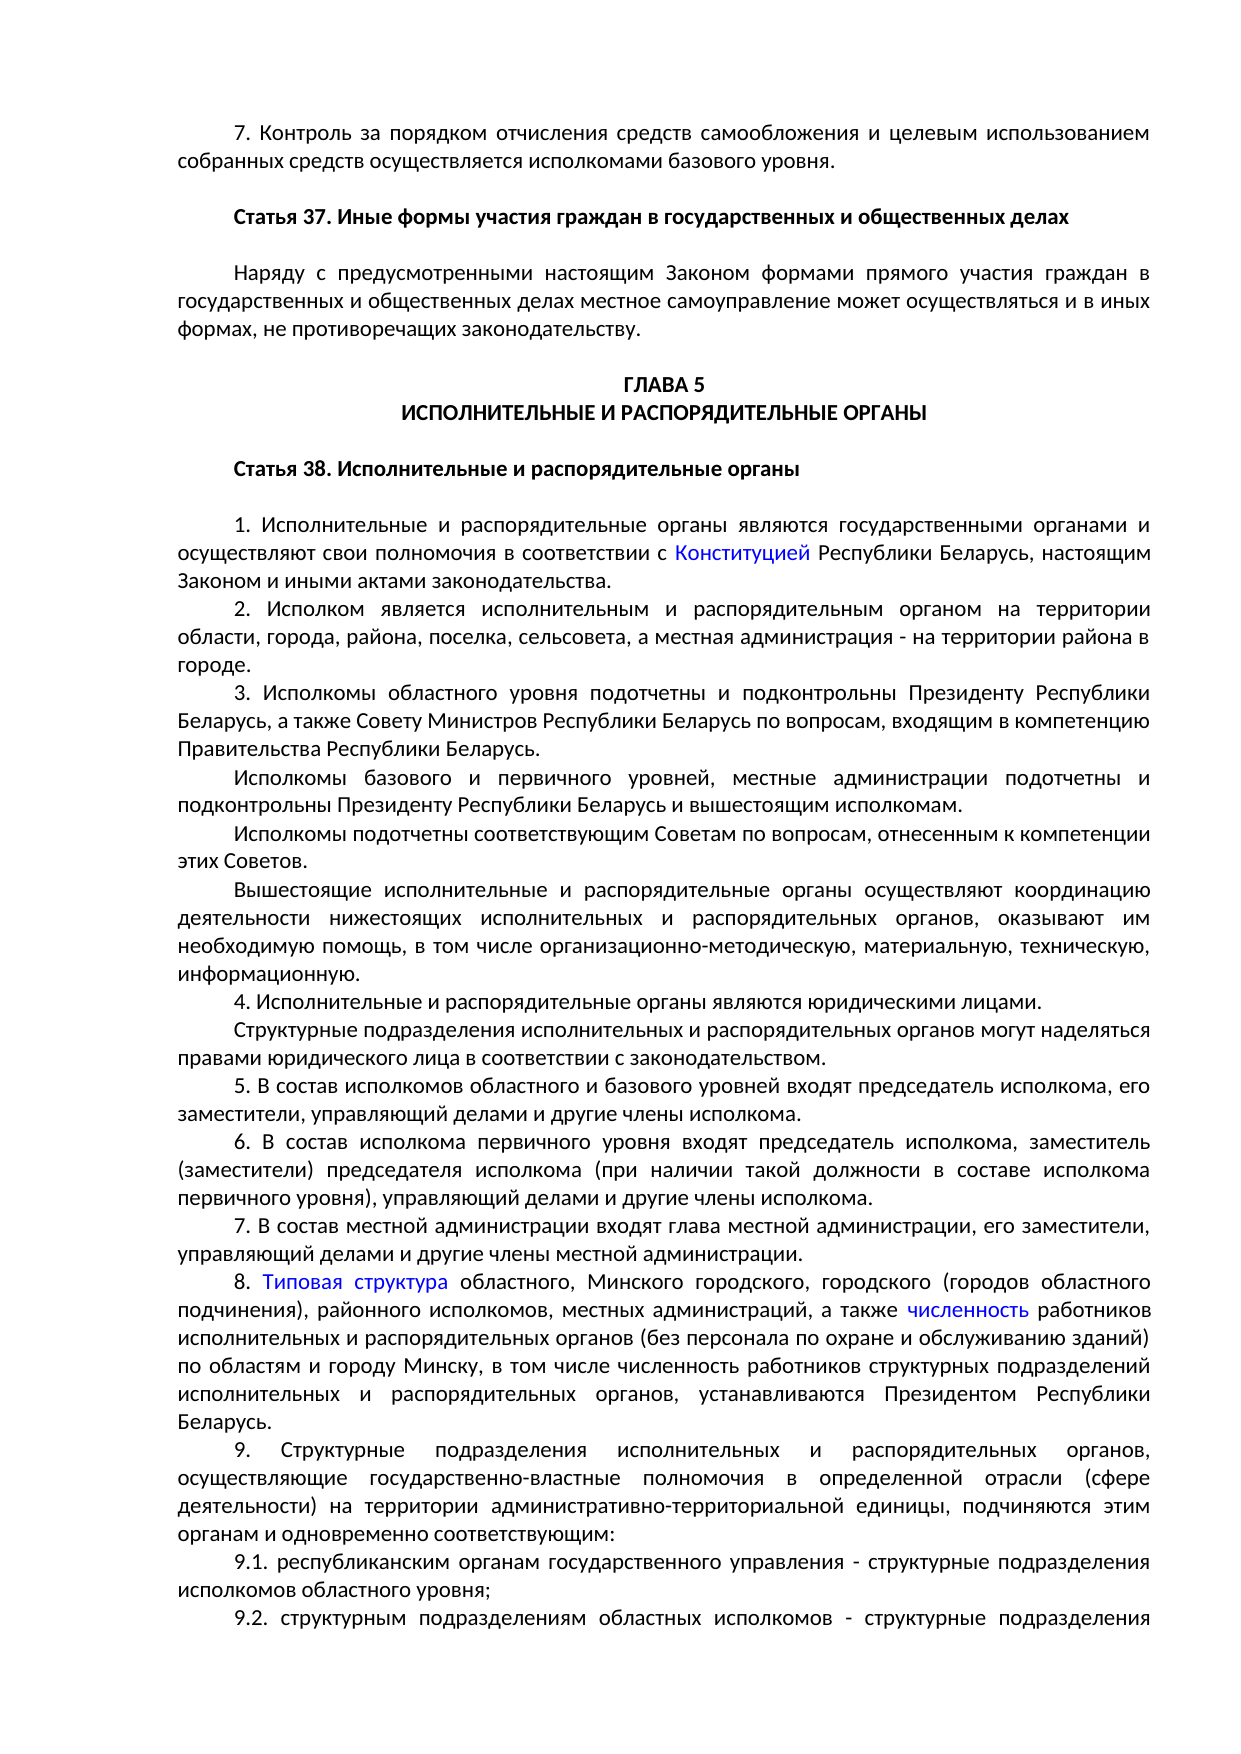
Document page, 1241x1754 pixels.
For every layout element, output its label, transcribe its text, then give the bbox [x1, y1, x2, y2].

text 1. Исполнительные и распорядительные органы являются государственными органами и осуществляют свои полномочия в соответствии с Конституцией Республики Беларусь, настоящим Законом и иными актами законодательства. [177, 510, 1152, 594]
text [177, 1603, 1152, 1631]
title ГЛАВА 5 [177, 370, 1152, 398]
text Исполкомы подотчетны соответствующим Советам по вопросам, отнесенным к компетенции этих Советов. [177, 819, 1152, 875]
text 6. В состав исполкома первичного уровня входят председатель исполкома, заместитель (заместители) председателя исполкома (при наличии такой должности в составе исполкома первичного уровня), управляющий делами и другие члены исполкома. [177, 1127, 1152, 1211]
text Вышестоящие исполнительные и распорядительные органы осуществляют координацию деятельности нижестоящих исполнительных и распорядительных органов, оказывают им необходимую помощь, в том числе организационно-методическую, материальную, техническую, информационную. [177, 875, 1152, 987]
text Исполкомы базового и первичного уровней, местные администрации подотчетны и подконтрольны Президенту Республики Беларусь и вышестоящим исполкомам. [177, 763, 1152, 819]
text 8. Типовая структура областного, Минского городского, городского (городов областного подчинения), районного исполкомов, местных администраций, а также численность работников исполнительных и распорядительных органов (без персонала по охране и обслуживанию зданий) по областям и городу Минску, в том числе численность работников структурных подразделений исполнительных и распорядительных органов, устанавливаются Президентом Республики Беларусь. [177, 1267, 1152, 1435]
text 7. Контроль за порядком отчисления средств самообложения и целевым использованием собранных средств осуществляется исполкомами базового уровня. [177, 118, 1152, 174]
text 5. В состав исполкомов областного и базового уровней входят председатель исполкома, его заместители, управляющий делами и другие члены исполкома. [177, 1071, 1152, 1127]
text Структурные подразделения исполнительных и распорядительных органов могут наделяться правами юридического лица в соответствии с законодательством. [177, 1015, 1152, 1071]
text 9. Структурные подразделения исполнительных и распорядительных органов, осуществляющие государственно-властные полномочия в определенной отрасли (сфере деятельности) на территории административно-территориальной единицы, подчиняются этим органам и одновременно соответствующим: [177, 1435, 1152, 1547]
text Статья 38. Исполнительные и распорядительные органы [177, 454, 1152, 482]
text 4. Исполнительные и распорядительные органы являются юридическими лицами. [177, 987, 1152, 1015]
text 2. Исполком является исполнительным и распорядительным органом на территории области, города, района, поселка, сельсовета, а местная администрация - на территории района в городе. [177, 594, 1152, 678]
text 3. Исполкомы областного уровня подотчетны и подконтрольны Президенту Республики Беларусь, а также Совету Министров Республики Беларусь по вопросам, входящим в компетенцию Правительства Республики Беларусь. [177, 678, 1152, 763]
title ИСПОЛНИТЕЛЬНЫЕ И РАСПОРЯДИТЕЛЬНЫЕ ОРГАНЫ [177, 398, 1152, 426]
text Наряду с предусмотренными настоящим Законом формами прямого участия граждан в государственных и общественных делах местное самоуправление может осуществляться и в иных формах, не противоречащих законодательству. [177, 258, 1152, 342]
text Статья 37. Иные формы участия граждан в государственных и общественных делах [177, 202, 1152, 230]
text 7. В состав местной администрации входят глава местной администрации, его заместители, управляющий делами и другие члены местной администрации. [177, 1211, 1152, 1267]
text 9.1. республиканским органам государственного управления - структурные подразделения исполкомов областного уровня; [177, 1547, 1152, 1603]
